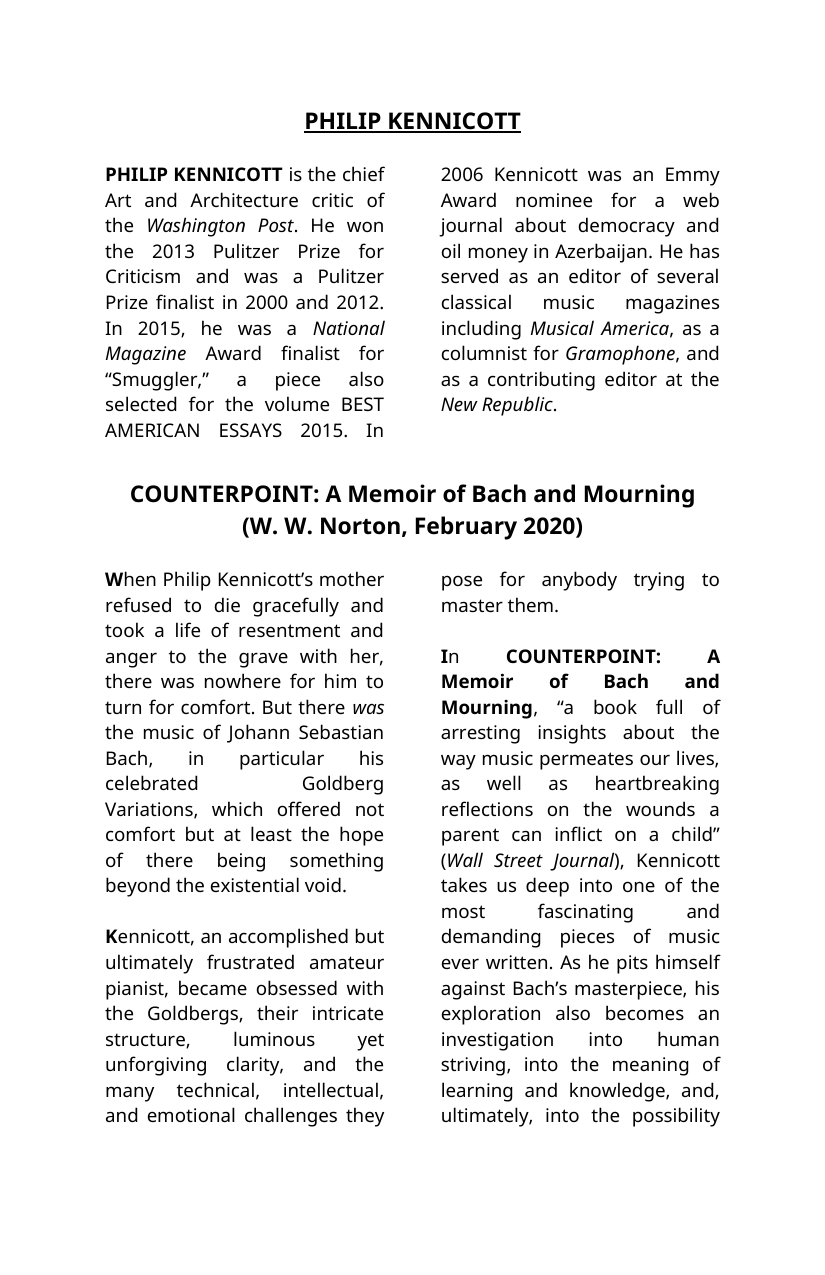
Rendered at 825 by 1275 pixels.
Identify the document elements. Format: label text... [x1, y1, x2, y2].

text Philip Kennicott is the chief Art and Architecture critic of the Washington Post. He won the 2013 Pulitzer Prize for Criticism and was a Pulitzer Prize finalist in 2000 and 2012. In 2015, he was a National Magazine Award finalist for “Smuggler,” a piece also selected for the volume BEST AMERICAN ESSAYS 2015. In 2006 Kennicott was an Emmy Award nominee for a web journal about democracy and oil money in Azerbaijan. He has served as an editor of several classical music magazines including Musical America, as a columnist for Gramophone, and as a contributing editor at the New Republic. [441, 162, 720, 417]
text Kennicott, an accomplished but ultimately frustrated amateur pianist, became obsessed with the Goldbergs, their intricate structure, luminous yet unforgiving clarity, and the many technical, intellectual, and emotional challenges they pose for anybody trying to master them. [105, 924, 384, 1128]
text (W. W. Norton, February 2020) [105, 510, 720, 541]
text Philip Kennicott is the chief Art and Architecture critic of the Washington Post. He won the 2013 Pulitzer Prize for Criticism and was a Pulitzer Prize finalist in 2000 and 2012. In 2015, he was a National Magazine Award finalist for “Smuggler,” a piece also selected for the volume BEST AMERICAN ESSAYS 2015. In 2006 Kennicott was an Emmy Award nominee for a web journal about democracy and oil money in Azerbaijan. He has served as an editor of several classical music magazines including Musical America, as a columnist for Gramophone, and as a contributing editor at the New Republic. [105, 162, 384, 442]
text When Philip Kennicott’s mother refused to die gracefully and took a life of resentment and anger to the grave with her, there was nowhere for him to turn for comfort. But there was the music of Johann Sebastian Bach, in particular his celebrated Goldberg Variations, which offered not comfort but at least the hope of there being something beyond the existential void. [105, 566, 384, 898]
text PHILIP KENNICOTT [105, 105, 720, 136]
text COUNTERPOINT: A Memoir of Bach and Mourning [105, 478, 720, 510]
